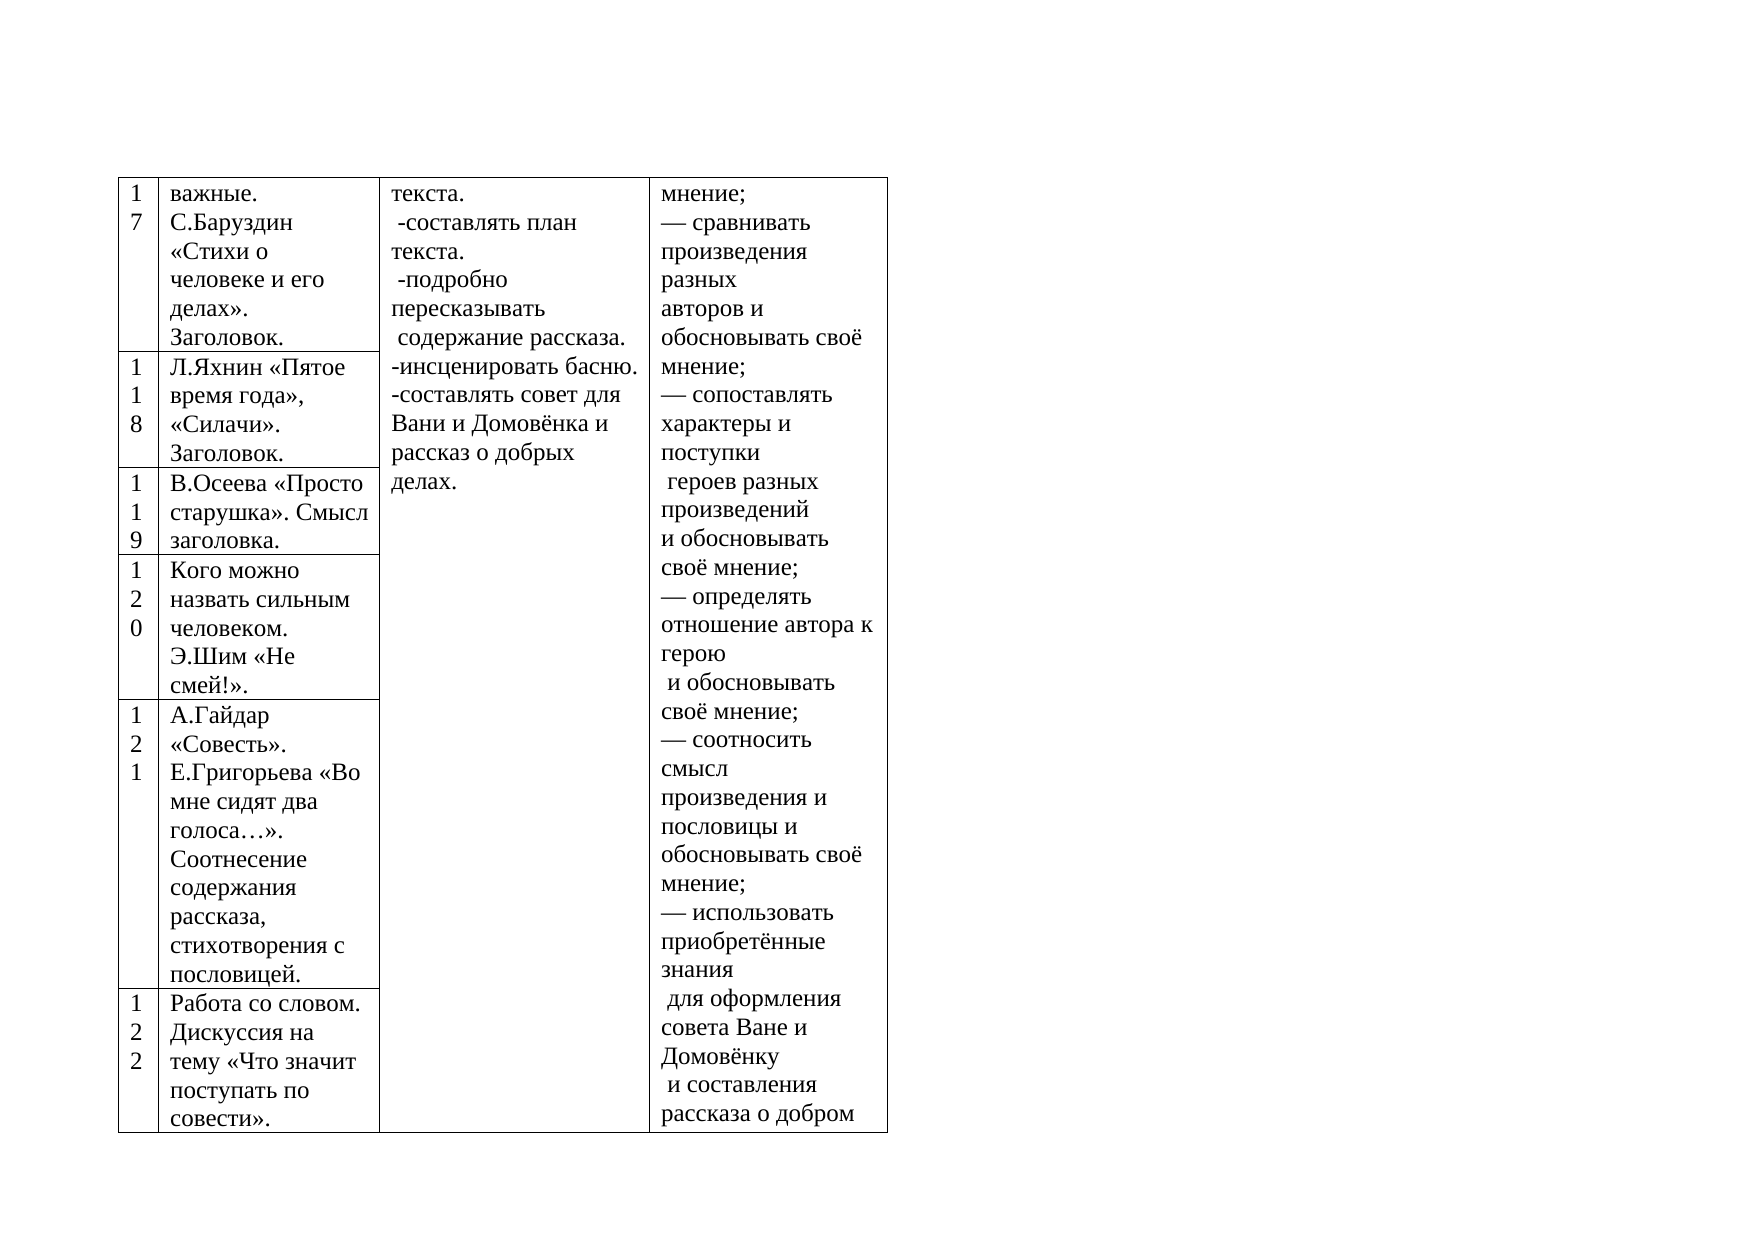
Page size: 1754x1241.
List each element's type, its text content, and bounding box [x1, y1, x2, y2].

table_cell 121 [119, 700, 158, 987]
table_cell 117 [119, 178, 158, 351]
table_cell 120 [119, 555, 158, 699]
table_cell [159, 989, 379, 1132]
table_cell 119 [119, 468, 158, 554]
table_cell В.Осеева «Просто старушка». Смысл заголовка. [159, 468, 379, 554]
table_cell 122 [119, 989, 158, 1132]
table_cell Кого можно назвать сильным человеком. Э.Шим «Не смей!». [159, 555, 379, 699]
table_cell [159, 178, 379, 351]
table_cell А.Гайдар «Совесть». Е.Григорьева «Во мне сидят два голоса…». Соотнесение содержания рассказа, стихотворения с пословицей. [159, 700, 379, 987]
table_cell Л.Яхнин «Пятое время года», «Силачи». Заголовок. [159, 352, 379, 467]
table_cell 118 [119, 352, 158, 467]
